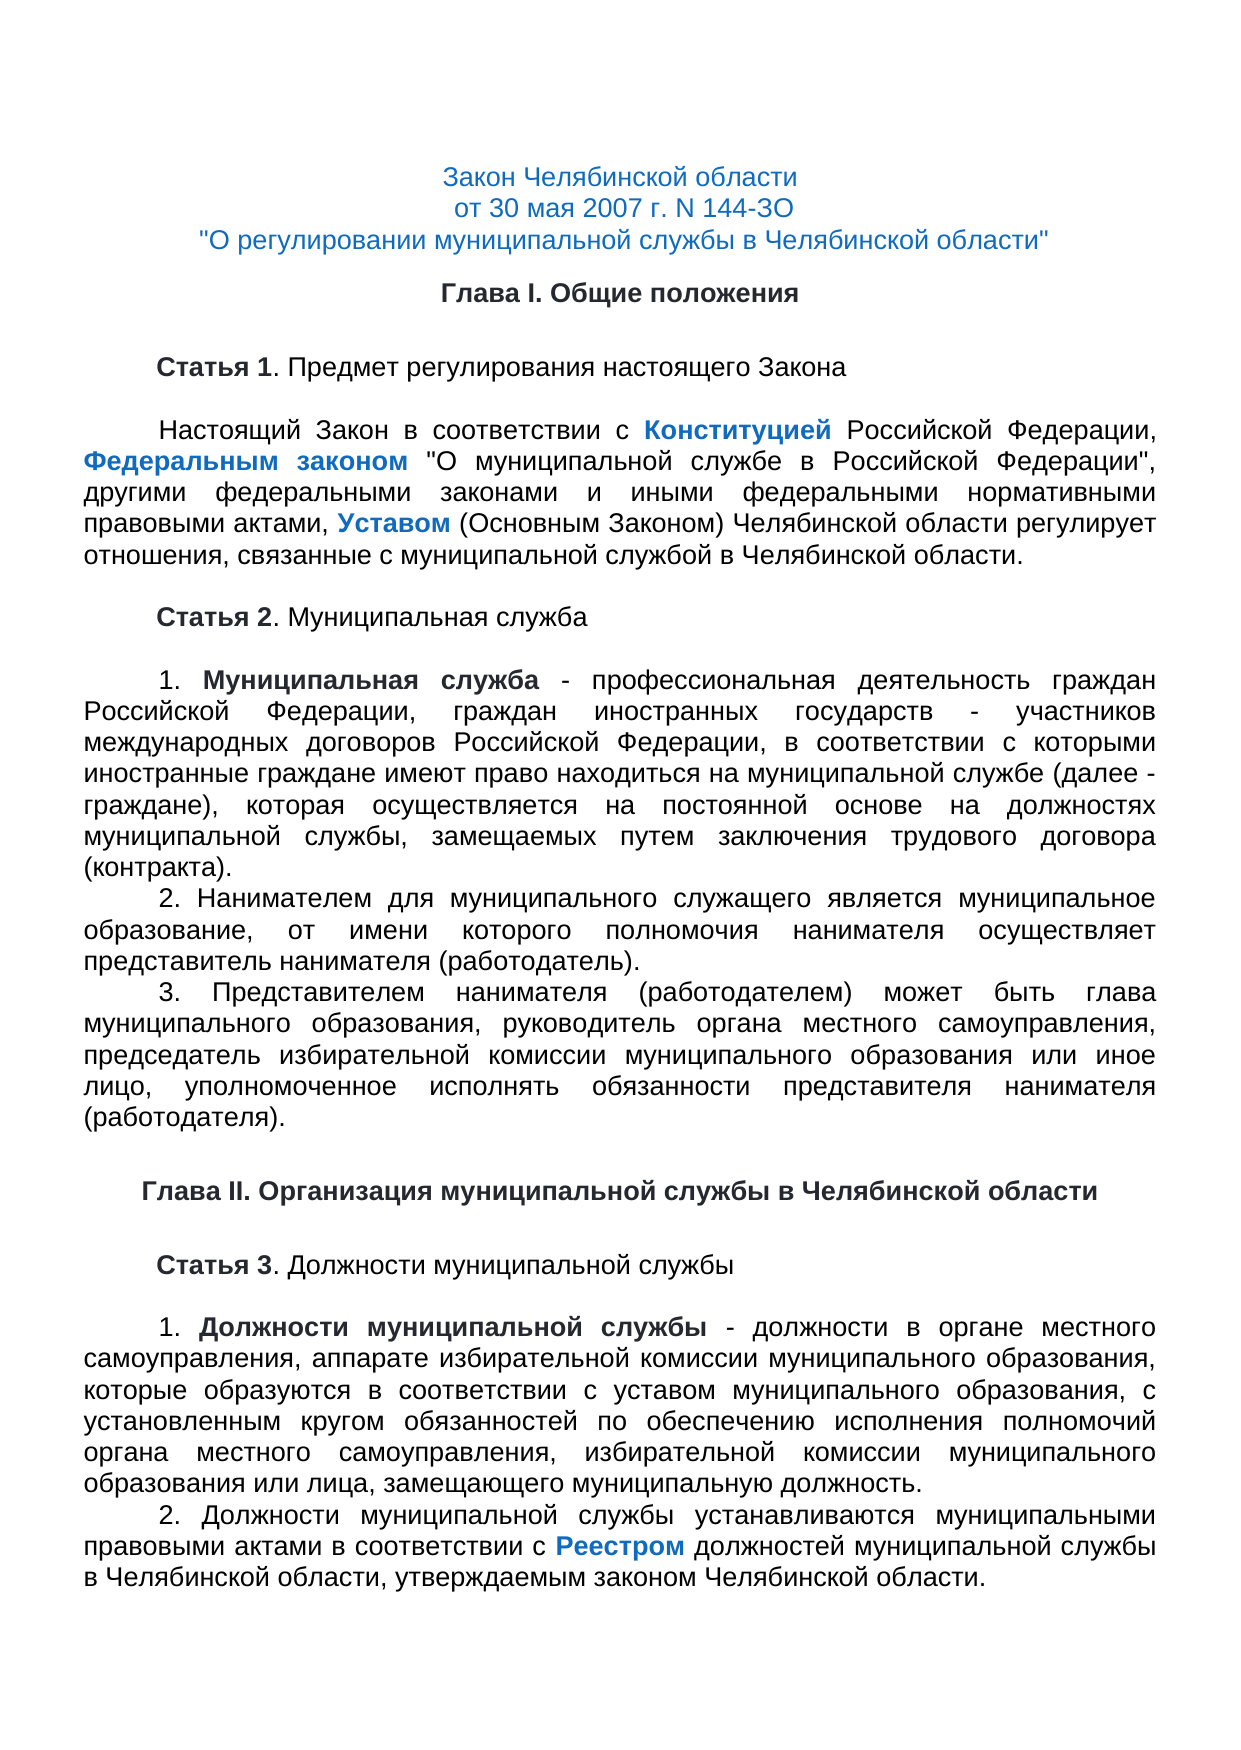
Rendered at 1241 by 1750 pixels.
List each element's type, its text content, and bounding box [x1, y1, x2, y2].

text Настоящий Закон в соответствии с Конституцией Российской Федерации, Федеральным законом "О муниципальной службе в Российской Федерации", другими федеральными законами и иными федеральными нормативными правовыми актами, Уставом (Основным Законом) Челябинской области регулирует отношения, связанные с муниципальной службой в Челябинской области. [83, 414, 1157, 570]
text 2. Нанимателем для муниципального служащего является муниципальное образование, от имени которого полномочия нанимателя осуществляет представитель нанимателя (работодатель). [83, 882, 1157, 976]
subtitle Закон Челябинской области от 30 мая 2007 г. N 144-ЗО "О регулировании муниципальной службы в Челябинской области" [83, 161, 1157, 255]
text 1. Муниципальная служба - профессиональная деятельность граждан Российской Федерации, граждан иностранных государств - участников международных договоров Российской Федерации, в соответствии с которыми иностранные граждане имеют право находиться на муниципальной службе (далее - граждане), которая осуществляется на постоянной основе на должностях муниципальной службы, замещаемых путем заключения трудового договора (контракта). [83, 664, 1157, 882]
text Статья 1. Предмет регулирования настоящего Закона [156, 351, 1157, 382]
text 2. Должности муниципальной службы устанавливаются муниципальными правовыми актами в соответствии с Реестром должностей муниципальной службы в Челябинской области, утверждаемым законом Челябинской области. [83, 1499, 1157, 1592]
text Статья 3. Должности муниципальной службы [156, 1249, 1157, 1280]
subtitle Глава II. Организация муниципальной службы в Челябинской области [83, 1175, 1157, 1206]
text 1. Должности муниципальной службы - должности в органе местного самоуправления, аппарате избирательной комиссии муниципального образования, которые образуются в соответствии с уставом муниципального образования, с установленным кругом обязанностей по обеспечению исполнения полномочий органа местного самоуправления, избирательной комиссии муниципального образования или лица, замещающего муниципальную должность. [83, 1311, 1157, 1499]
text Статья 2. Муниципальная служба [156, 601, 1157, 632]
subtitle Глава I. Общие положения [83, 277, 1157, 309]
text 3. Представителем нанимателя (работодателем) может быть глава муниципального образования, руководитель органа местного самоуправления, председатель избирательной комиссии муниципального образования или иное лицо, уполномоченное исполнять обязанности представителя нанимателя (работодателя). [83, 976, 1157, 1132]
